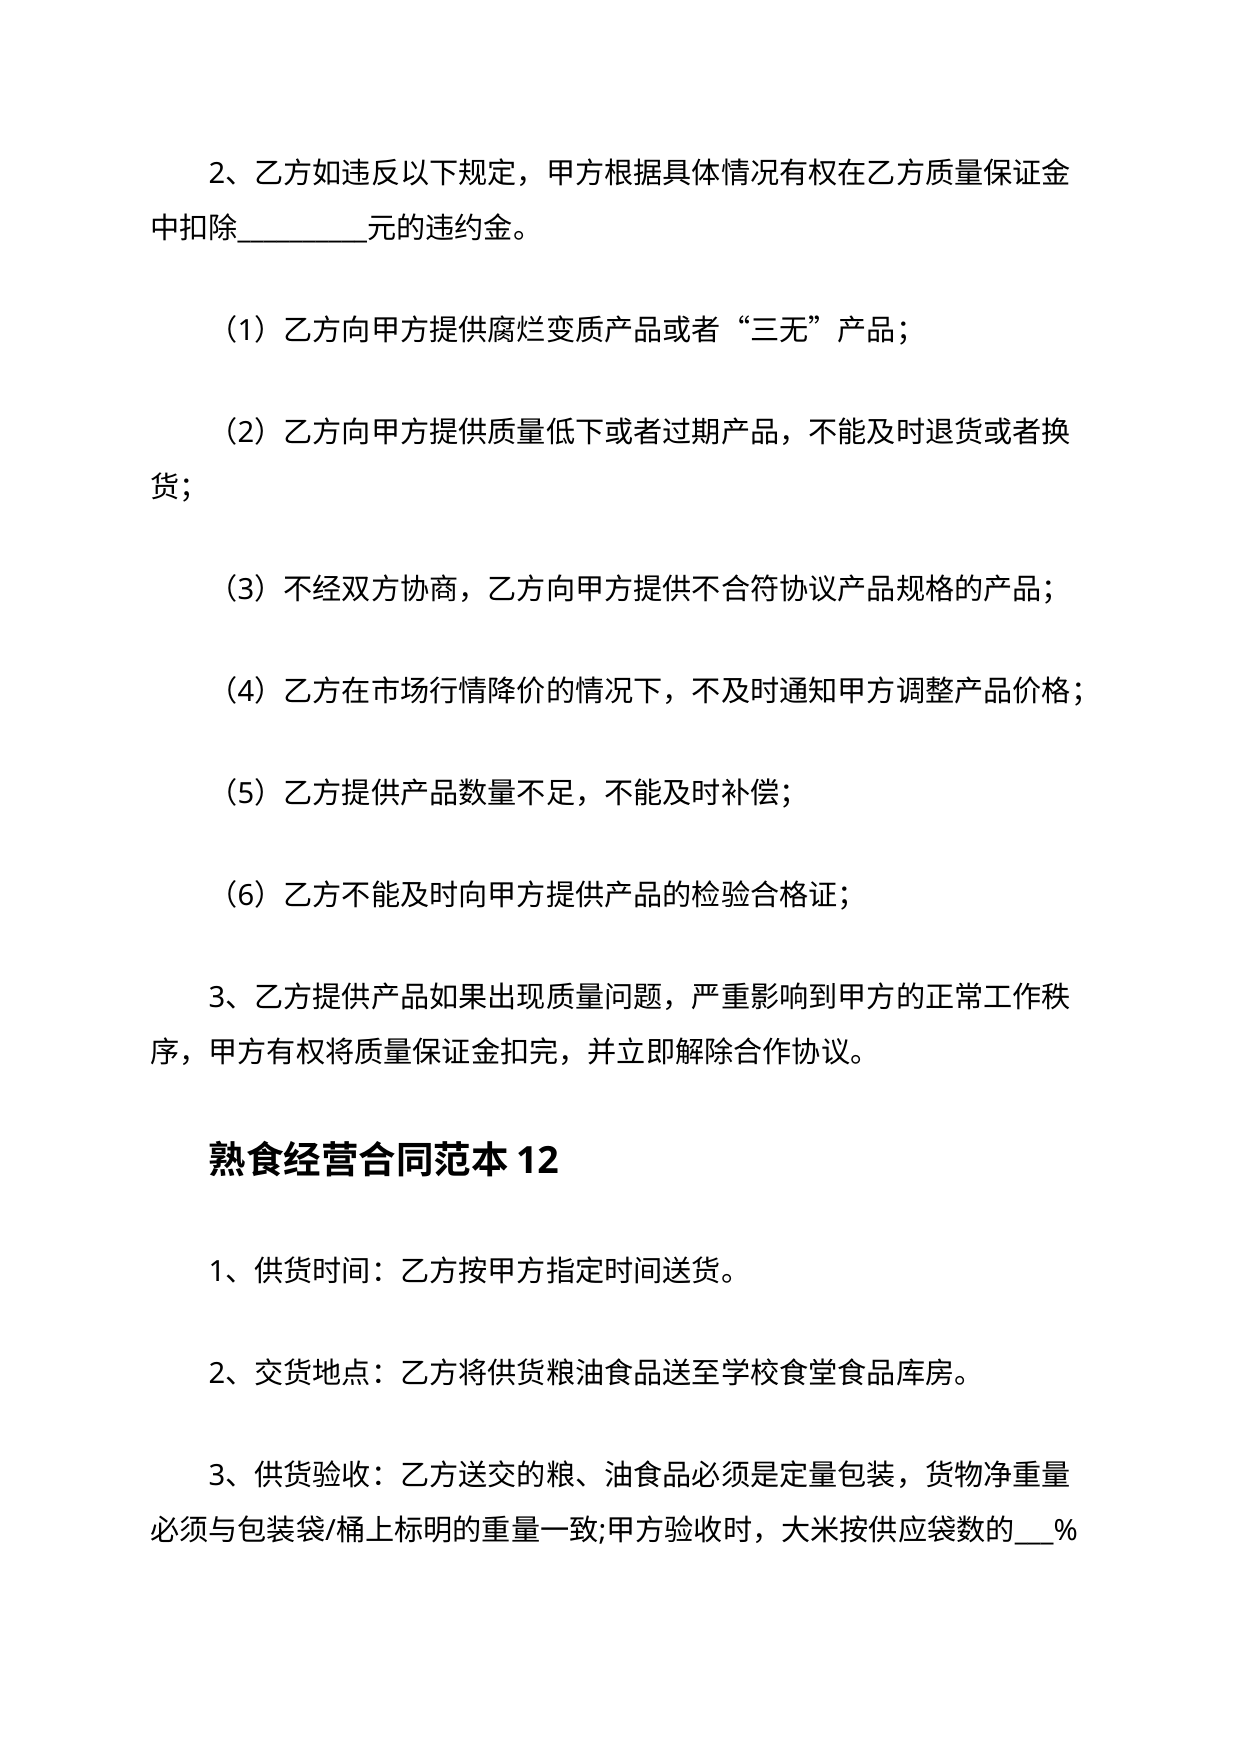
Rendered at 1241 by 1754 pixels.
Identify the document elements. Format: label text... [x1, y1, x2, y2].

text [150, 1452, 1090, 1549]
text （3）不经双方协商，乙方向甲方提供不合符协议产品规格的产品； [150, 566, 1090, 608]
text （6）乙方不能及时向甲方提供产品的检验合格证； [150, 872, 1090, 914]
text （4）乙方在市场行情降价的情况下，不及时通知甲方调整产品价格； [150, 668, 1090, 710]
text 1、供货时间：乙方按甲方指定时间送货。 [150, 1248, 1090, 1290]
text （5）乙方提供产品数量不足，不能及时补偿； [150, 770, 1090, 812]
text （2）乙方向甲方提供质量低下或者过期产品，不能及时退货或者换货； [150, 409, 1090, 506]
text 2、乙方如违反以下规定，甲方根据具体情况有权在乙方质量保证金中扣除__________元的违约金。 [150, 150, 1090, 247]
text （1）乙方向甲方提供腐烂变质产品或者“三无”产品； [150, 307, 1090, 349]
text 熟食经营合同范本12 [150, 1130, 1090, 1185]
text 3、乙方提供产品如果出现质量问题，严重影响到甲方的正常工作秩序，甲方有权将质量保证金扣完，并立即解除合作协议。 [150, 974, 1090, 1071]
text 2、交货地点：乙方将供货粮油食品送至学校食堂食品库房。 [150, 1350, 1090, 1392]
